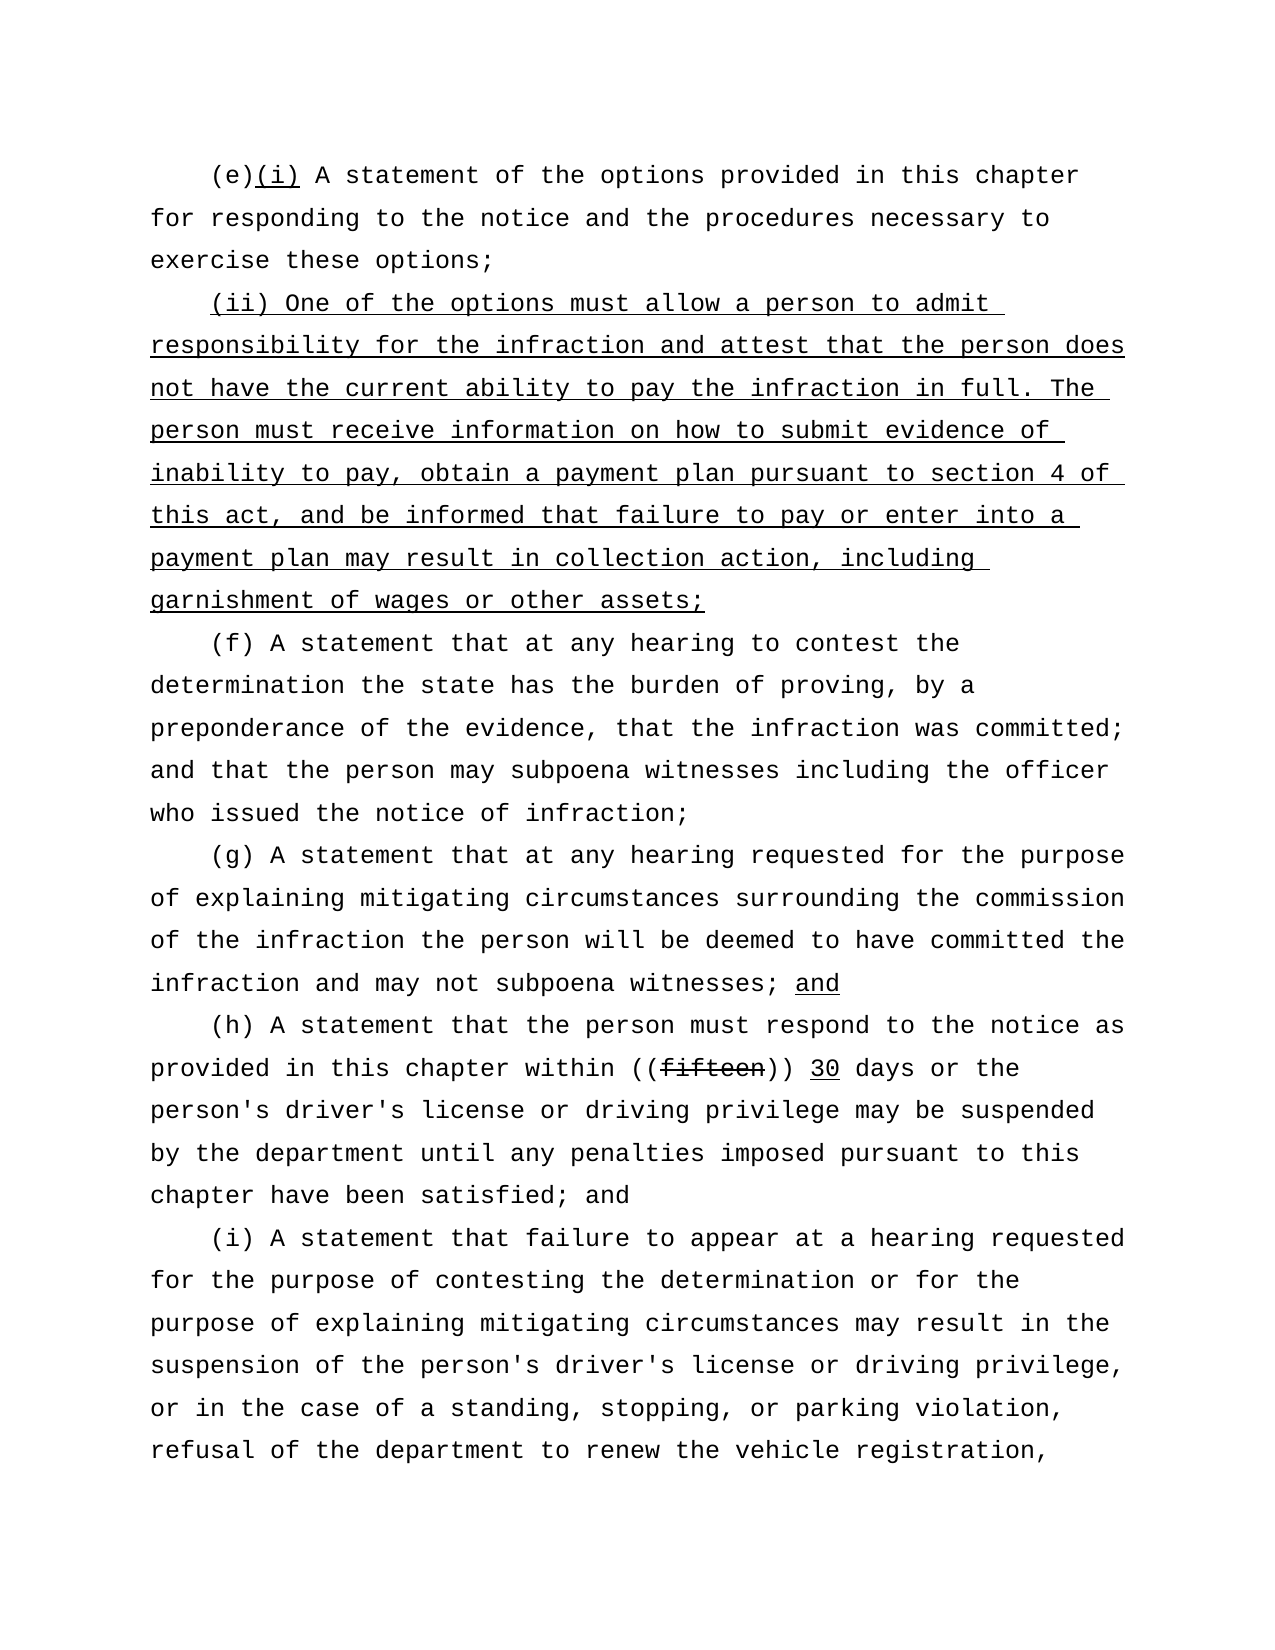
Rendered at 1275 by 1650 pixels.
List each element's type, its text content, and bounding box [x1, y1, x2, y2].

text (f) A statement that at any hearing to contest the determination the state has the burden of proving, by a preponderance of the evidence, that the infraction was committed; and that the person may subpoena witnesses including the officer who issued the notice of infraction; [150, 617, 1125, 830]
text (g) A statement that at any hearing requested for the purpose of explaining mitigating circumstances surrounding the commission of the infraction the person will be deemed to have committed the infraction and may not subpoena witnesses; and [150, 830, 1125, 1000]
text (ii) One of the options must allow a person to admit responsibility for the infraction and attest that the person does not have the current ability to pay the infraction in full. The person must receive information on how to submit evidence of inability to pay, obtain a payment plan pursuant to section 4 of this act, and be informed that failure to pay or enter into a payment plan may result in collection action, including garnishment of wages or other assets; [150, 485, 1125, 617]
text (h) A statement that the person must respond to the notice as provided in this chapter within ((fifteen)) 30 days or the person's driver's license or driving privilege may be suspended by the department until any penalties imposed pursuant to this chapter have been satisfied; and [150, 1000, 1125, 1212]
text (ii) One of the options must allow a person to admit responsibility for the infraction and attest that the person does not have the current ability to pay the infraction in full. The person must receive information on how to submit evidence of inability to pay, obtain a payment plan pursuant to section 4 of this act, and be informed that failure to pay or enter into a payment plan may result in collection action, including garnishment of wages or other assets; [150, 358, 1125, 484]
text (ii) One of the options must allow a person to admit responsibility for the infraction and attest that the person does not have the current ability to pay the infraction in full. The person must receive information on how to submit evidence of inability to pay, obtain a payment plan pursuant to section 4 of this act, and be informed that failure to pay or enter into a payment plan may result in collection action, including garnishment of wages or other assets; [150, 277, 1125, 356]
text (e)(i) A statement of the options provided in this chapter for responding to the notice and the procedures necessary to exercise these options; [150, 150, 1125, 277]
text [150, 1212, 1125, 1467]
